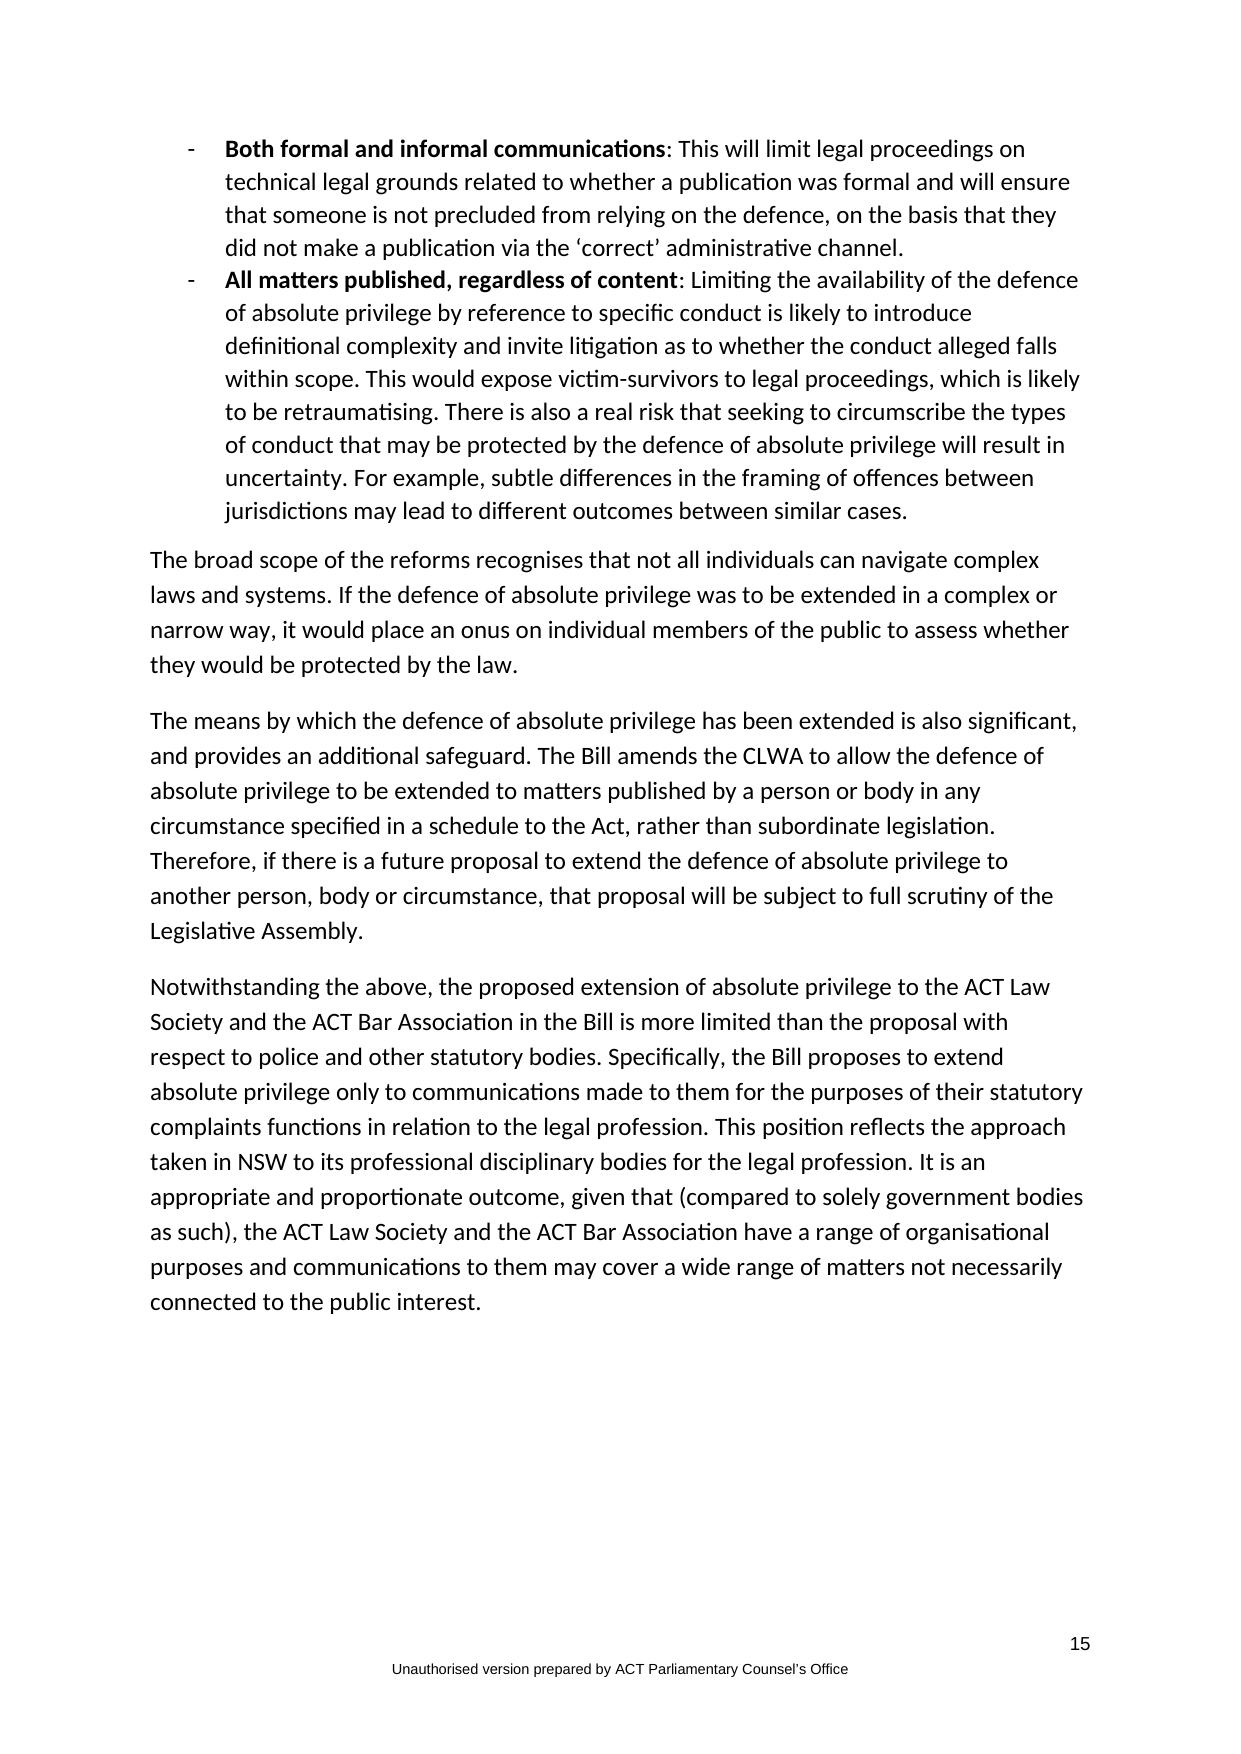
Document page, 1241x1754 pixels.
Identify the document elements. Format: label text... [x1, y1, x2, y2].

list Both formal and informal communications: This will limit legal proceedings on technical legal grounds related to whether a publication was formal and will ensure that someone is not precluded from relying on the defence, on the basis that they did not make a publication via the ‘correct’ administrative channel. [187, 133, 1090, 262]
text Notwithstanding the above, the proposed extension of absolute privilege to the ACT Law Society and the ACT Bar Association in the Bill is more limited than the proposal with respect to police and other statutory bodies. Specifically, the Bill proposes to extend absolute privilege only to communications made to them for the purposes of their statutory complaints functions in relation to the legal profession. This position reflects the approach taken in NSW to its professional disciplinary bodies for the legal profession. It is an appropriate and proportionate outcome, given that (compared to solely government bodies as such), the ACT Law Society and the ACT Bar Association have a range of organisational purposes and communications to them may cover a wide range of matters not necessarily connected to the public interest. [150, 971, 1090, 1317]
text The broad scope of the reforms recognises that not all individuals can navigate complex laws and systems. If the defence of absolute privilege was to be extended in a complex or narrow way, it would place an onus on individual members of the public to assess whether they would be protected by the law. [150, 544, 1090, 680]
text The means by which the defence of absolute privilege has been extended is also significant, and provides an additional safeguard. The Bill amends the CLWA to allow the defence of absolute privilege to be extended to matters published by a person or body in any circumstance specified in a schedule to the Act, rather than subordinate legislation. Therefore, if there is a future proposal to extend the defence of absolute privilege to another person, body or circumstance, that proposal will be subject to full scrutiny of the Legislative Assembly. [150, 705, 1090, 946]
list All matters published, regardless of content: Limiting the availability of the defence of absolute privilege by reference to specific conduct is likely to introduce definitional complexity and invite litigation as to whether the conduct alleged falls within scope. This would expose victim-survivors to legal proceedings, which is likely to be retraumatising. There is also a real risk that seeking to circumscribe the types of conduct that may be protected by the defence of absolute privilege will result in uncertainty. For example, subtle differences in the framing of offences between jurisdictions may lead to different outcomes between similar cases. [187, 264, 1090, 526]
